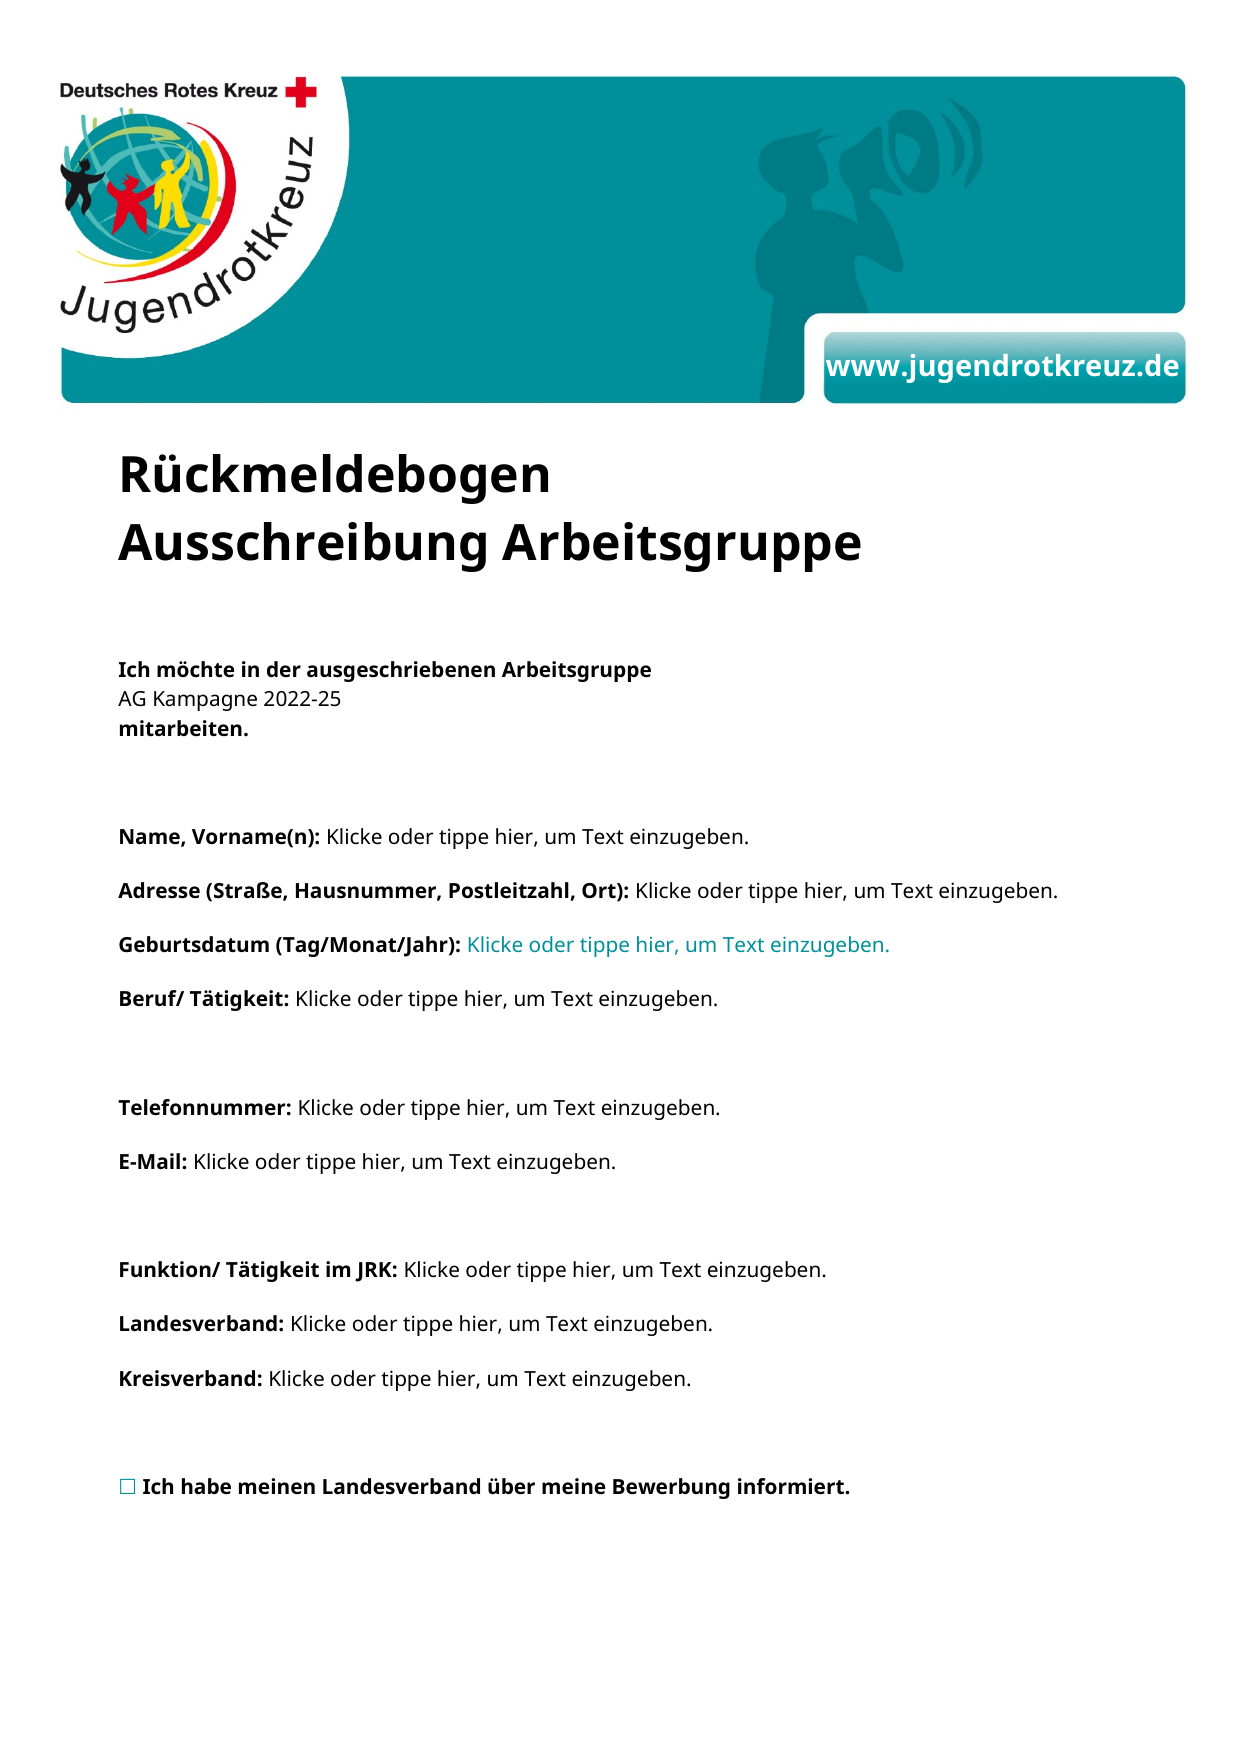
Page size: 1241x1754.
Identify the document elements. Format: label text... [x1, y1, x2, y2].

text Name, Vorname(n): [118, 821, 1122, 850]
text Telefonnummer: [118, 1092, 1122, 1121]
text Landesverband: [118, 1308, 1122, 1338]
text Ich möchte in der ausgeschriebenen Arbeitsgruppe mitarbeiten. [118, 654, 1122, 742]
picture [2, 17, 1241, 421]
text Ich habe meinen Landesverband über meine Bewerbung informiert. [118, 1471, 1122, 1500]
text Adresse (Straße, Hausnummer, Postleitzahl, Ort): [118, 875, 1122, 904]
text Geburtsdatum (Tag/Monat/Jahr): [118, 929, 1122, 958]
text Beruf/ Tätigkeit: [118, 983, 1122, 1013]
text E-Mail: [118, 1146, 1122, 1175]
subtitle Rückmeldebogen Ausschreibung Arbeitsgruppe [118, 439, 1122, 575]
text Kreisverband: [118, 1363, 1122, 1392]
text Funktion/ Tätigkeit im JRK: [118, 1254, 1122, 1283]
